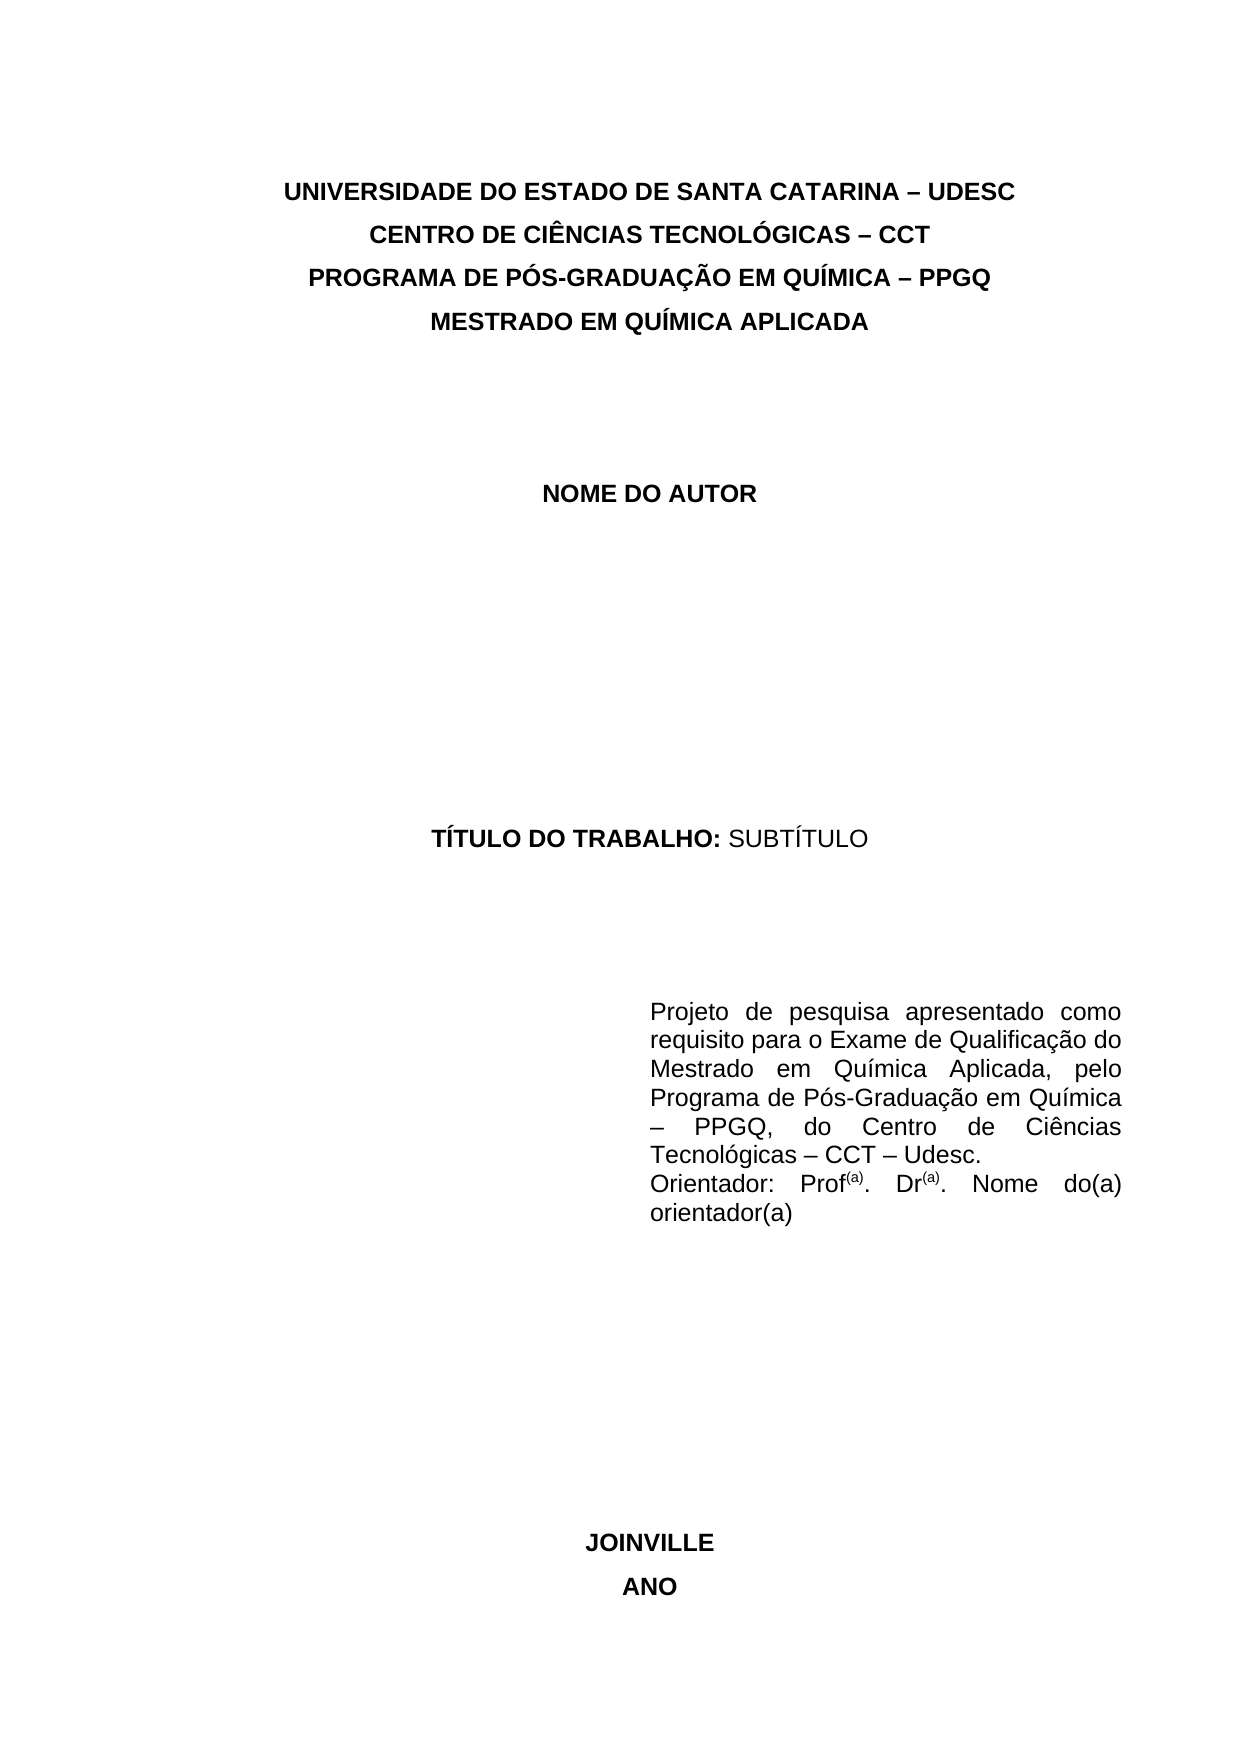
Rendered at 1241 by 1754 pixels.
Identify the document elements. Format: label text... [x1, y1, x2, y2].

text UNIVERSIDADE DO ESTADO DE SANTA CATARINA – UDESC [177, 177, 1122, 206]
text JOINVILLE [177, 1528, 1122, 1557]
text Projeto de pesquisa apresentado como requisito para o Exame de Qualificação do Mestrado em Química Aplicada, pelo Programa de Pós-Graduação em Química – PPGQ, do Centro de Ciências Tecnológicas – CCT – Udesc. [650, 997, 1122, 1169]
text MESTRADO EM QUÍMICA APLICADA [177, 307, 1122, 335]
text ANO [177, 1572, 1122, 1600]
text NOME DO AUTOR [177, 479, 1122, 508]
text Orientador: Prof(a). Dr(a). Nome do(a) orientador(a) [650, 1169, 1122, 1227]
text TÍTULO DO TRABALHO: SUBTÍTULO [177, 824, 1122, 853]
text CENTRO DE CIÊNCIAS TECNOLÓGICAS – CCT [177, 220, 1122, 249]
text PROGRAMA DE PÓS-GRADUAÇÃO EM QUÍMICA – PPGQ [177, 263, 1122, 292]
